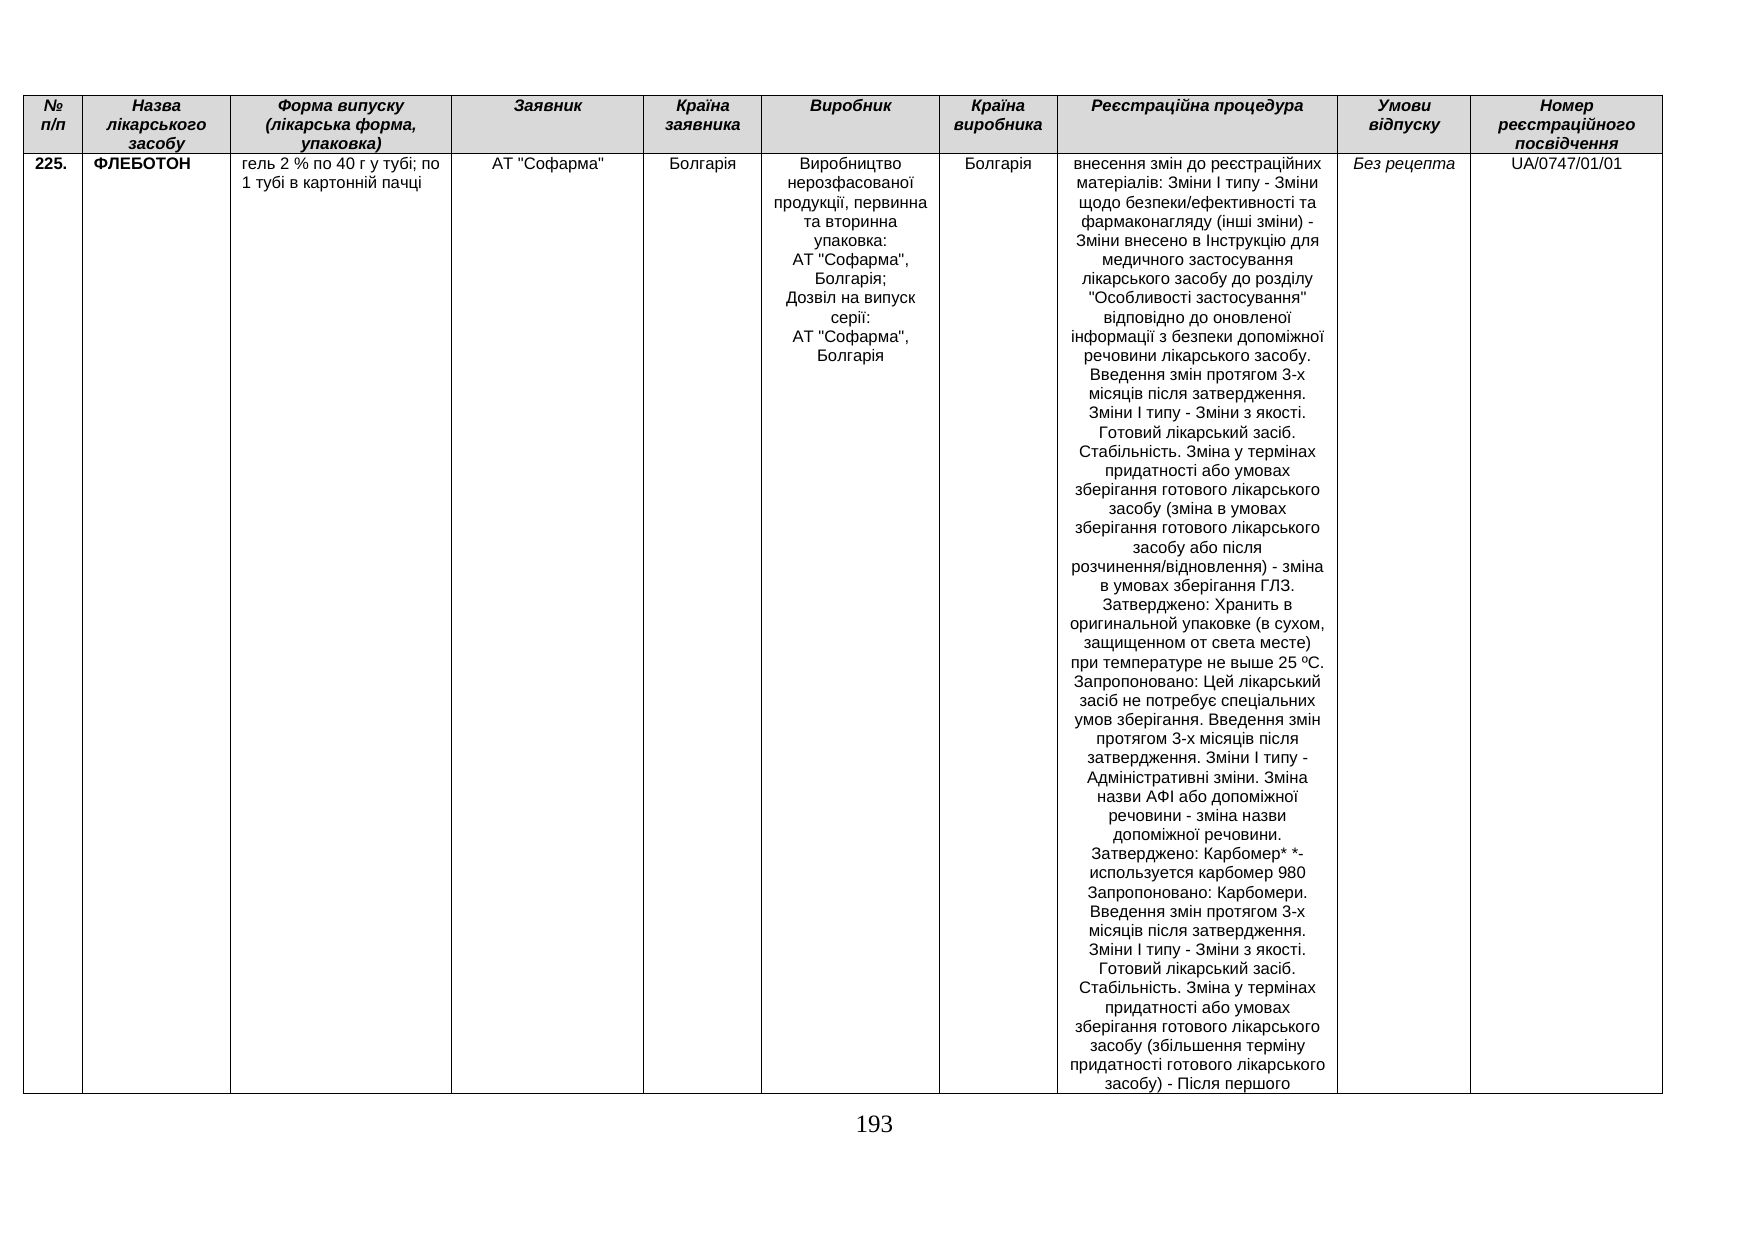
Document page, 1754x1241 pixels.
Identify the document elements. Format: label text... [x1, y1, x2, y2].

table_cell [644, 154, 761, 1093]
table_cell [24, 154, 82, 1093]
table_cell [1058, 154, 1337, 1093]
table_header Реєстраційна процедура [1058, 96, 1337, 153]
table_header Виробник [762, 96, 939, 153]
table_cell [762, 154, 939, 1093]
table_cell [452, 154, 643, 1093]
table_header Умови відпуску [1338, 96, 1470, 153]
table_header Країна заявника [644, 96, 761, 153]
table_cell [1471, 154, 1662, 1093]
table_header Номер реєстраційного посвідчення [1471, 96, 1662, 153]
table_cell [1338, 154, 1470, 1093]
table_header Назва лікарського засобу [83, 96, 230, 153]
table_header № п/п [24, 96, 82, 153]
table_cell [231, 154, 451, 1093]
table_header Країна виробника [940, 96, 1057, 153]
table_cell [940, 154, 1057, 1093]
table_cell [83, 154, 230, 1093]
table_header Форма випуску (лікарська форма, упаковка) [231, 96, 451, 153]
table_header Заявник [452, 96, 643, 153]
